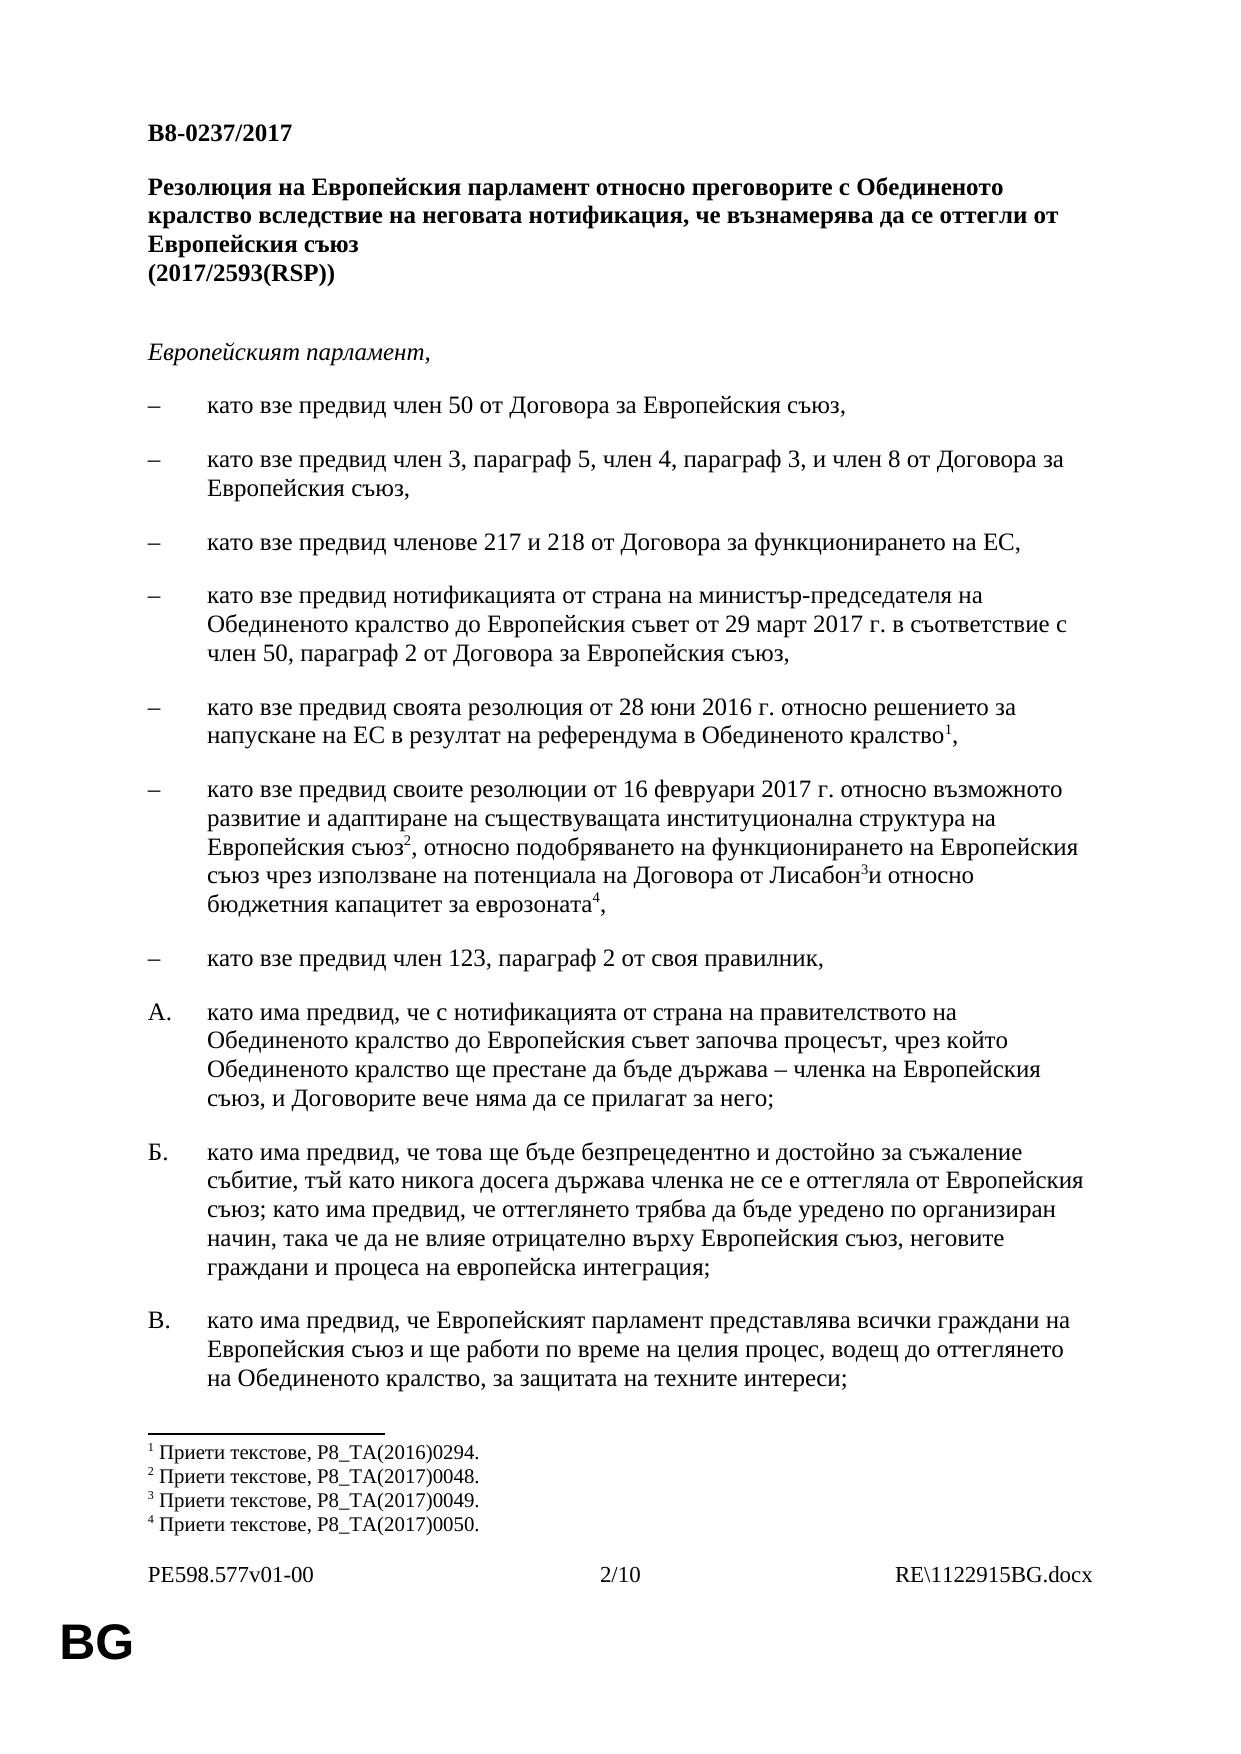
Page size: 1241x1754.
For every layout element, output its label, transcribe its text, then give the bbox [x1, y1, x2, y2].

text – като взе предвид нотификацията от страна на министър-председателя на Обединеното кралство до Европейския съвет от 29 март 2017 г. в съответствие с член 50, параграф 2 от Договора за Европейския съюз, [148, 581, 1092, 667]
text A. като има предвид, че с нотификацията от страна на правителството на Обединеното кралство до Европейския съвет започва процесът, чрез който Обединеното кралство ще престане да бъде държава – членка на Европейския съюз, и Договорите вече няма да се прилагат за него; [148, 997, 1092, 1112]
text – като взе предвид член 123, параграф 2 от своя правилник, [148, 943, 1092, 972]
text (2017/2593(RSP)) [148, 258, 1092, 287]
text – като взе предвид член 3, параграф 5, член 4, параграф 3, и член 8 от Договора за Европейския съюз, [148, 444, 1092, 502]
text B8-0237/2017 [148, 118, 1092, 147]
text Б. като има предвид, че това ще бъде безпрецедентно и достойно за съжаление събитие, тъй като никога досега държава членка не се е оттегляла от Европейския съюз; като има предвид, че оттеглянето трябва да бъде уредено по организиран начин, така че да не влияе отрицателно върху Европейския съюз, неговите граждани и процеса на европейска интеграция; [148, 1137, 1092, 1281]
text – като взе предвид своята резолюция от 28 юни 2016 г. относно решението за напускане на ЕС в резултат на референдума в Обединеното кралство, [148, 692, 1092, 749]
text Резолюция на Европейския парламент относно преговорите с Обединеното кралство вследствие на неговата нотификация, че възнамерява да се оттегли от Европейския съюз [148, 172, 1092, 258]
text – като взе предвид членове 217 и 218 от Договора за функционирането на ЕС, [148, 527, 1092, 556]
text – като взе предвид член 50 от Договора за Европейския съюз, [148, 391, 1092, 419]
text В. като има предвид, че Европейският парламент представлява всички граждани на Европейския съюз и ще работи по време на целия процес, водещ до оттеглянето на Обединеното кралство, за защитата на техните интереси; [148, 1306, 1092, 1392]
text – като взе предвид своите резолюции от 16 февруари 2017 г. относно възможното развитие и адаптиране на съществуващата институционална структура на Европейския съюз, относно подобряването на функционирането на Европейския съюз чрез използване на потенциала на Договора от Лисабони относно бюджетния капацитет за еврозоната, [148, 774, 1092, 918]
text Европейският парламент, [148, 337, 1092, 366]
